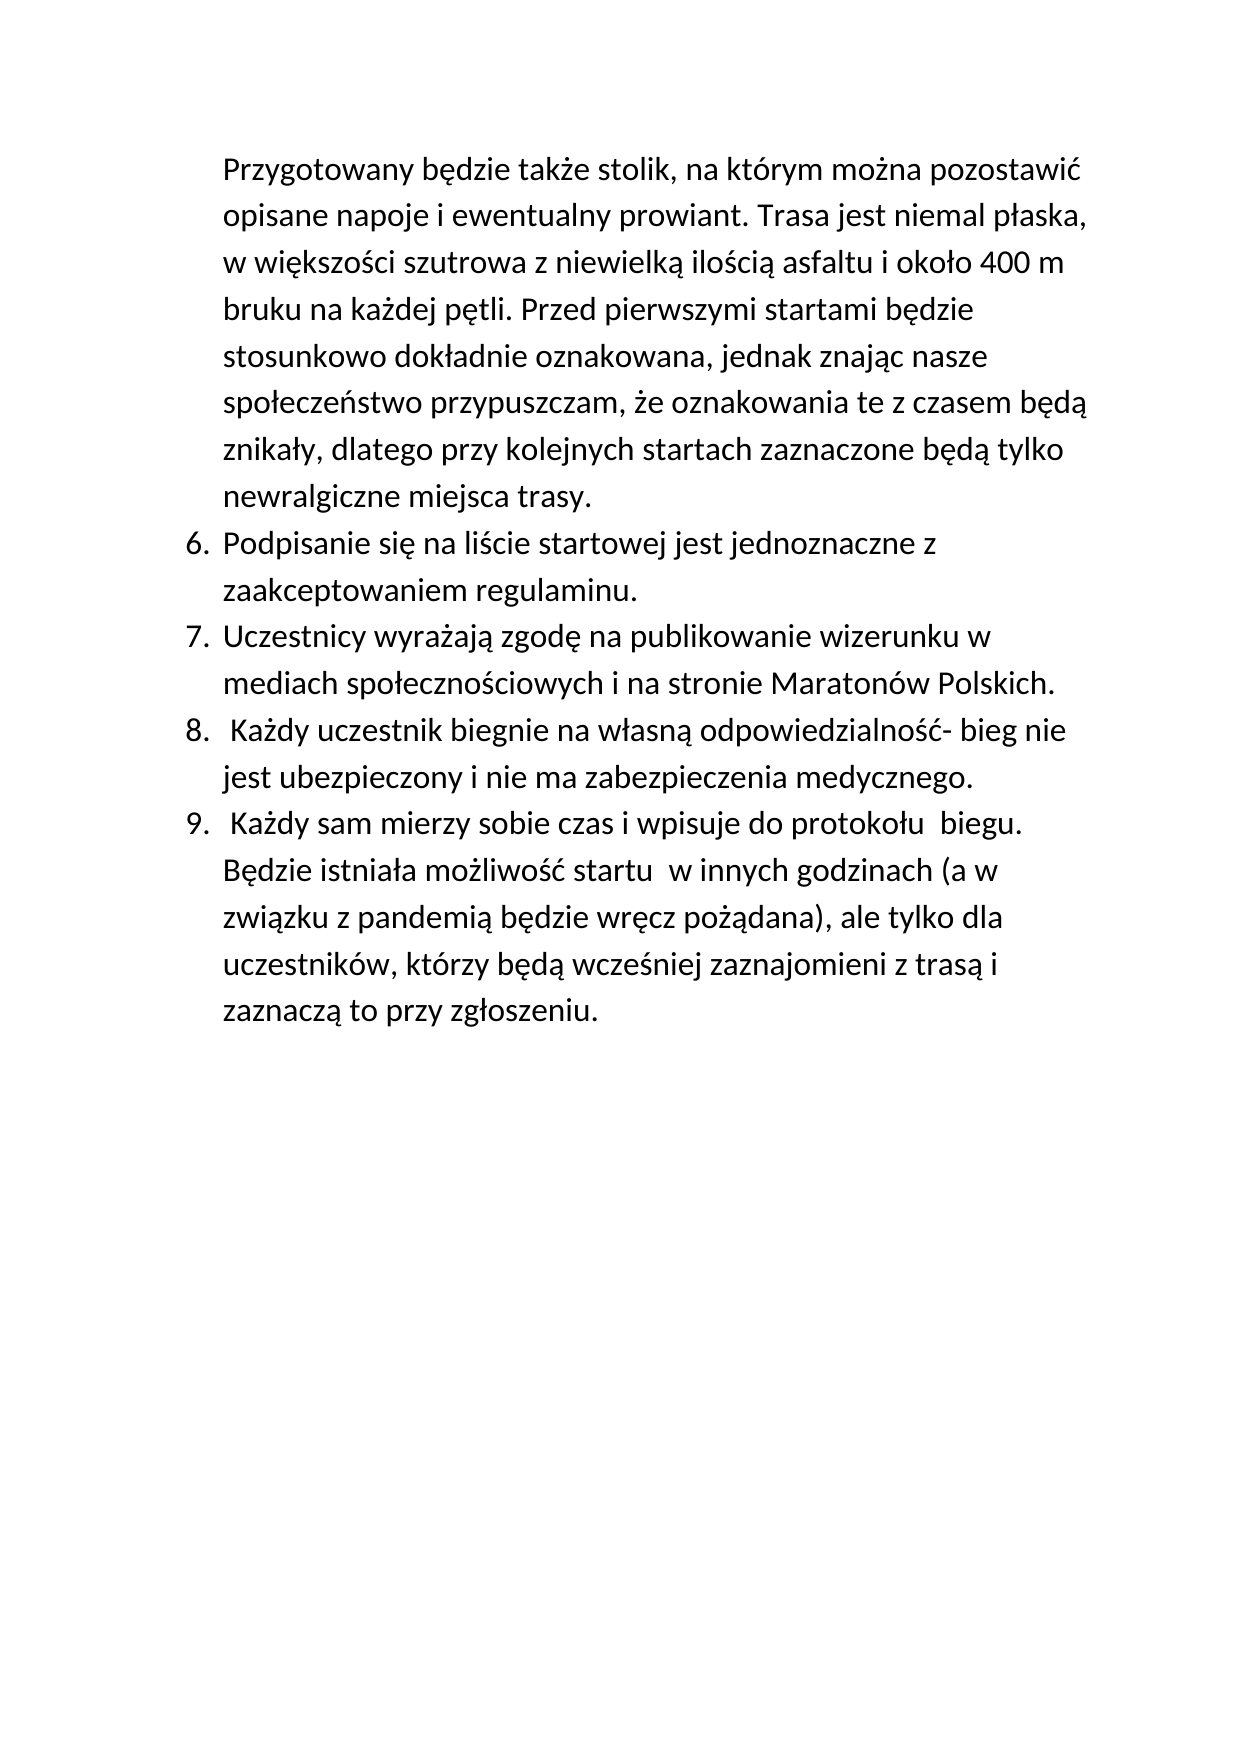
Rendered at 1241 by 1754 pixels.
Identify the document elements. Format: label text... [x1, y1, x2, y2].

list Podpisanie się na liście startowej jest jednoznaczne z zaakceptowaniem regulaminu. [185, 522, 1093, 609]
list Każdy uczestnik biegnie na własną odpowiedzialność- bieg nie jest ubezpieczony i nie ma zabezpieczenia medycznego. [185, 709, 1093, 796]
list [185, 148, 1093, 516]
list Uczestnicy wyrażają zgodę na publikowanie wizerunku w mediach społecznościowych i na stronie Maratonów Polskich. [185, 615, 1093, 703]
list Każdy sam mierzy sobie czas i wpisuje do protokołu biegu. Będzie istniała możliwość startu w innych godzinach (a w związku z pandemią będzie wręcz pożądana), ale tylko dla uczestników, którzy będą wcześniej zaznajomieni z trasą i zaznaczą to przy zgłoszeniu. [185, 802, 1093, 1030]
